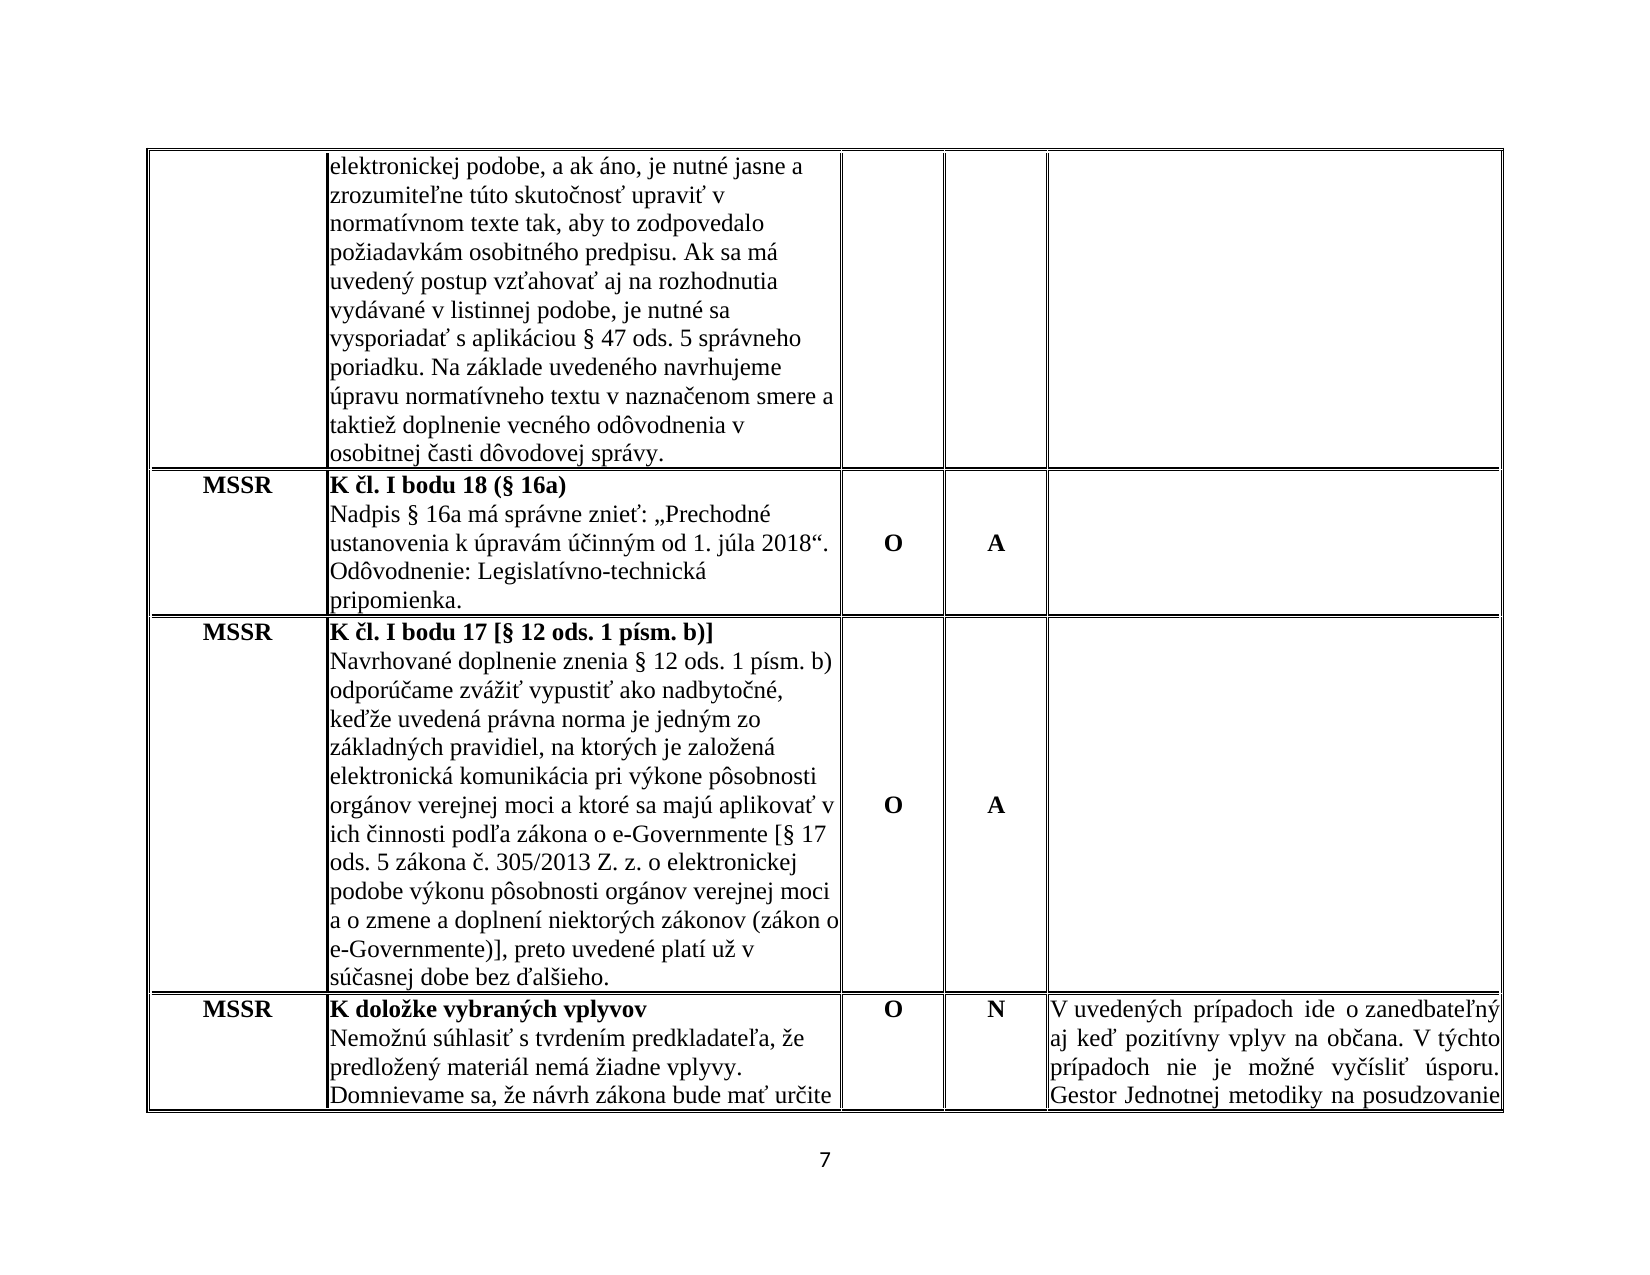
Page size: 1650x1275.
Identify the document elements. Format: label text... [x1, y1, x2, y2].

table_cell O [842, 151, 945, 467]
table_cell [1048, 991, 1501, 1109]
table_cell MSSR [150, 991, 327, 1109]
table_cell A [946, 471, 1046, 614]
table_cell A [946, 618, 1046, 991]
table_cell N [945, 995, 1047, 1109]
table_cell MSSR [150, 614, 326, 991]
table_cell O [843, 618, 943, 991]
table_cell K čl. I bodu 18 (§ 16a) Nadpis § 16a má správne znieť: „Prechodné ustanovenia k úpravám účinným od 1. júla 2018“. Odôvodnenie: Legislatívno-technická pripomienka. [329, 471, 840, 614]
table_cell O [842, 995, 945, 1109]
table_cell MSSR [150, 467, 326, 614]
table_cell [1048, 151, 1501, 467]
table_cell O [843, 471, 943, 614]
table_cell [1049, 614, 1501, 991]
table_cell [327, 151, 842, 467]
table_cell MSSR [150, 151, 327, 467]
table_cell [327, 995, 842, 1109]
table_cell N [945, 151, 1047, 467]
table_cell [1049, 467, 1501, 614]
table_cell K čl. I bodu 17 [§ 12 ods. 1 písm. b)] Navrhované doplnenie znenia § 12 ods. 1 písm. b) odporúčame zvážiť vypustiť ako nadbytočné, keďže uvedená právna norma je jedným zo základných pravidiel, na ktorých je založená elektronická komunikácia pri výkone pôsobnosti orgánov verejnej moci a ktoré sa majú aplikovať v ich činnosti podľa zákona o e-Governmente [§ 17 ods. 5 zákona č. 305/2013 Z. z. o elektronickej podobe výkonu pôsobnosti orgánov verejnej moci a o zmene a doplnení niektorých zákonov (zákon o e-Governmente)], preto uvedené platí už v súčasnej dobe bez ďalšieho. [329, 618, 840, 991]
